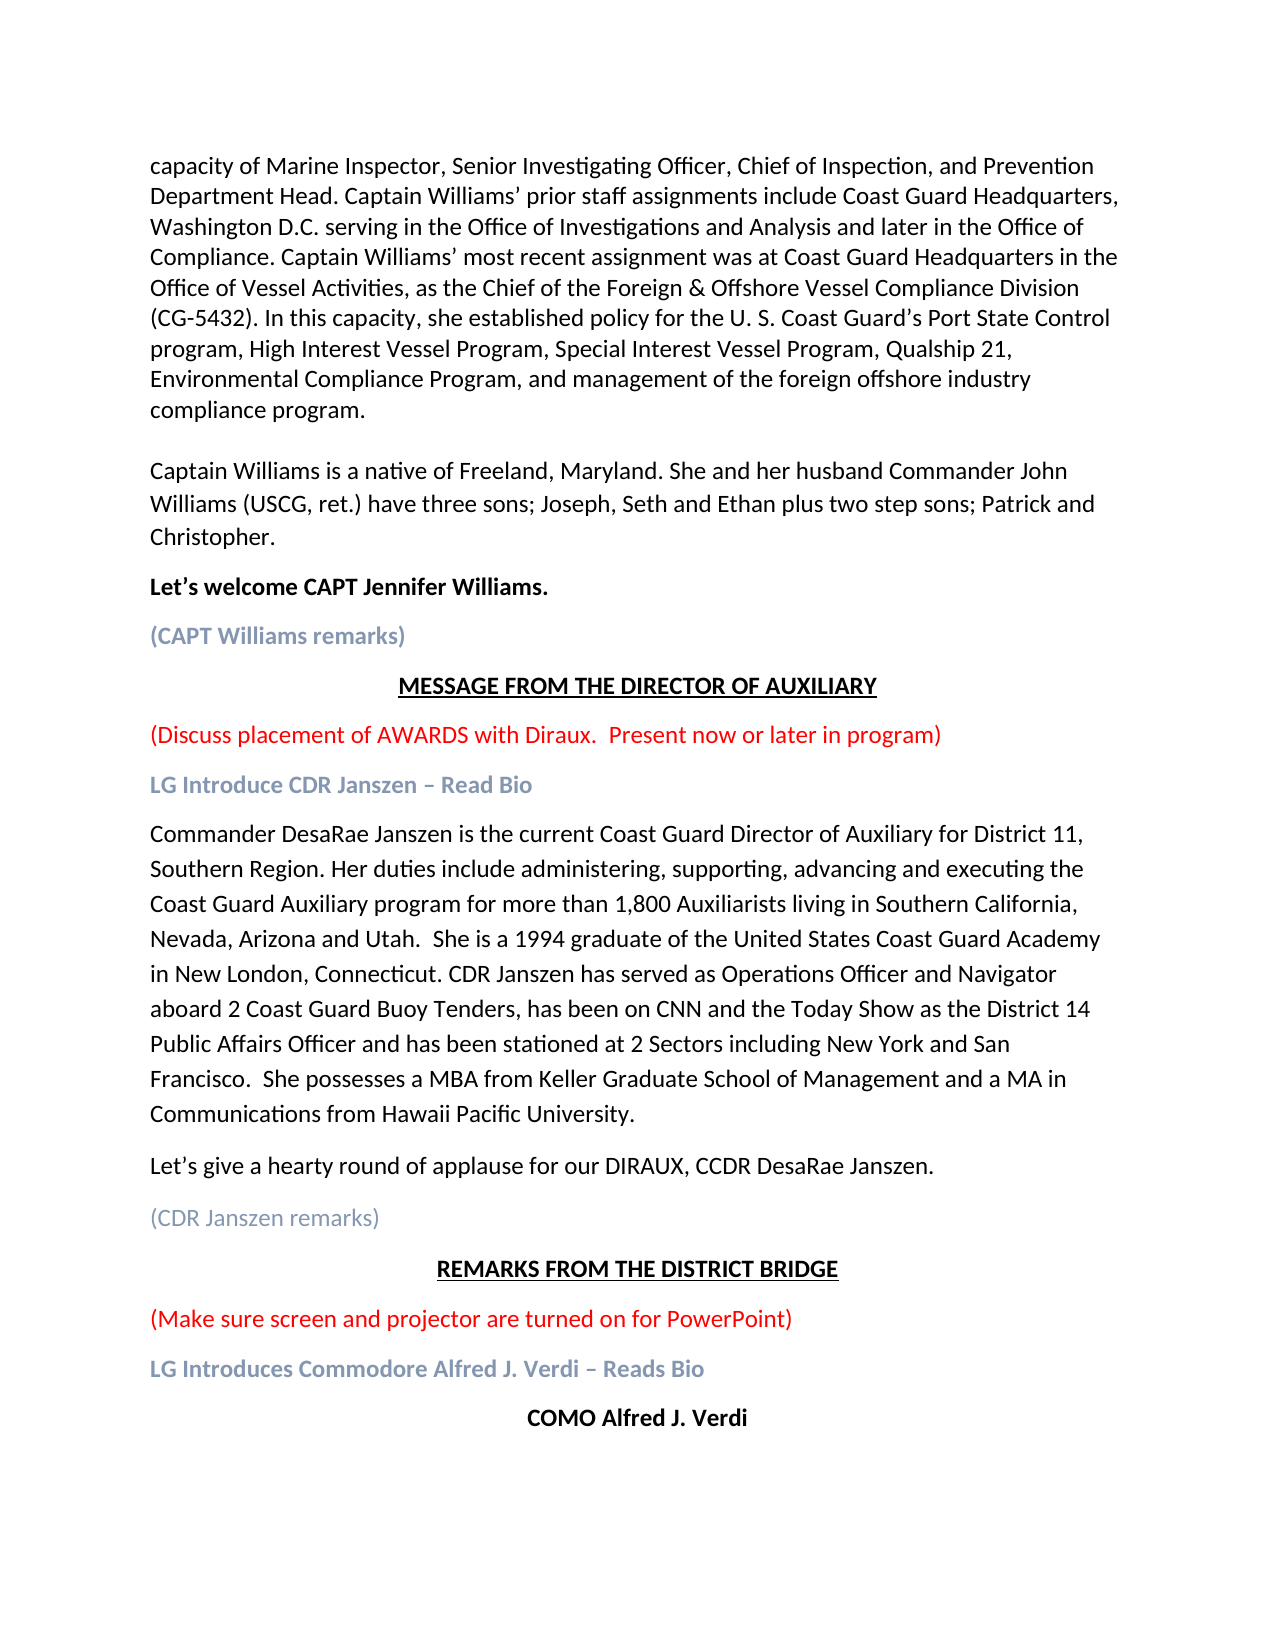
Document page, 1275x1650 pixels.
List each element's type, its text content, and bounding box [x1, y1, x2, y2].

text (Make sure screen and projector are turned on for PowerPoint) [150, 1303, 1125, 1334]
text COMO Alfred J. Verdi [150, 1402, 1125, 1433]
text (Discuss placement of AWARDS with Diraux. Present now or later in program) [150, 719, 1125, 750]
text Let’s welcome CAPT Jennifer Williams. [150, 571, 1125, 601]
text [150, 150, 1125, 425]
text REMARKS FROM THE DISTRICT BRIDGE [150, 1253, 1125, 1284]
text (CAPT Williams remarks) [150, 620, 1125, 651]
text LG Introduce CDR Janszen – Read Bio [150, 769, 1125, 799]
text Let’s give a hearty round of applause for our DIRAUX, CCDR DesaRae Janszen. [150, 1150, 1125, 1181]
text Commander DesaRae Janszen is the current Coast Guard Director of Auxiliary for District 11, Southern Region. Her duties include administering, supporting, advancing and executing the Coast Guard Auxiliary program for more than 1,800 Auxiliarists living in Southern California, Nevada, Arizona and Utah. She is a 1994 graduate of the United States Coast Guard Academy in New London, Connecticut. CDR Janszen has served as Operations Officer and Navigator aboard 2 Coast Guard Buoy Tenders, has been on CNN and the Today Show as the District 14 Public Affairs Officer and has been stationed at 2 Sectors including New York and San Francisco. She possesses a MBA from Keller Graduate School of Management and a MA in Communications from Hawaii Pacific University. [150, 818, 1125, 1129]
text Captain Williams is a native of Freeland, Maryland. She and her husband Commander John Williams (USCG, ret.) have three sons; Joseph, Seth and Ethan plus two step sons; Patrick and Christopher. [150, 455, 1125, 552]
text LG Introduces Commodore Alfred J. Verdi – Reads Bio [150, 1353, 1125, 1383]
text (CDR Janszen remarks) [150, 1202, 1125, 1232]
text MESSAGE FROM THE DIRECTOR OF AUXILIARY [150, 670, 1125, 700]
